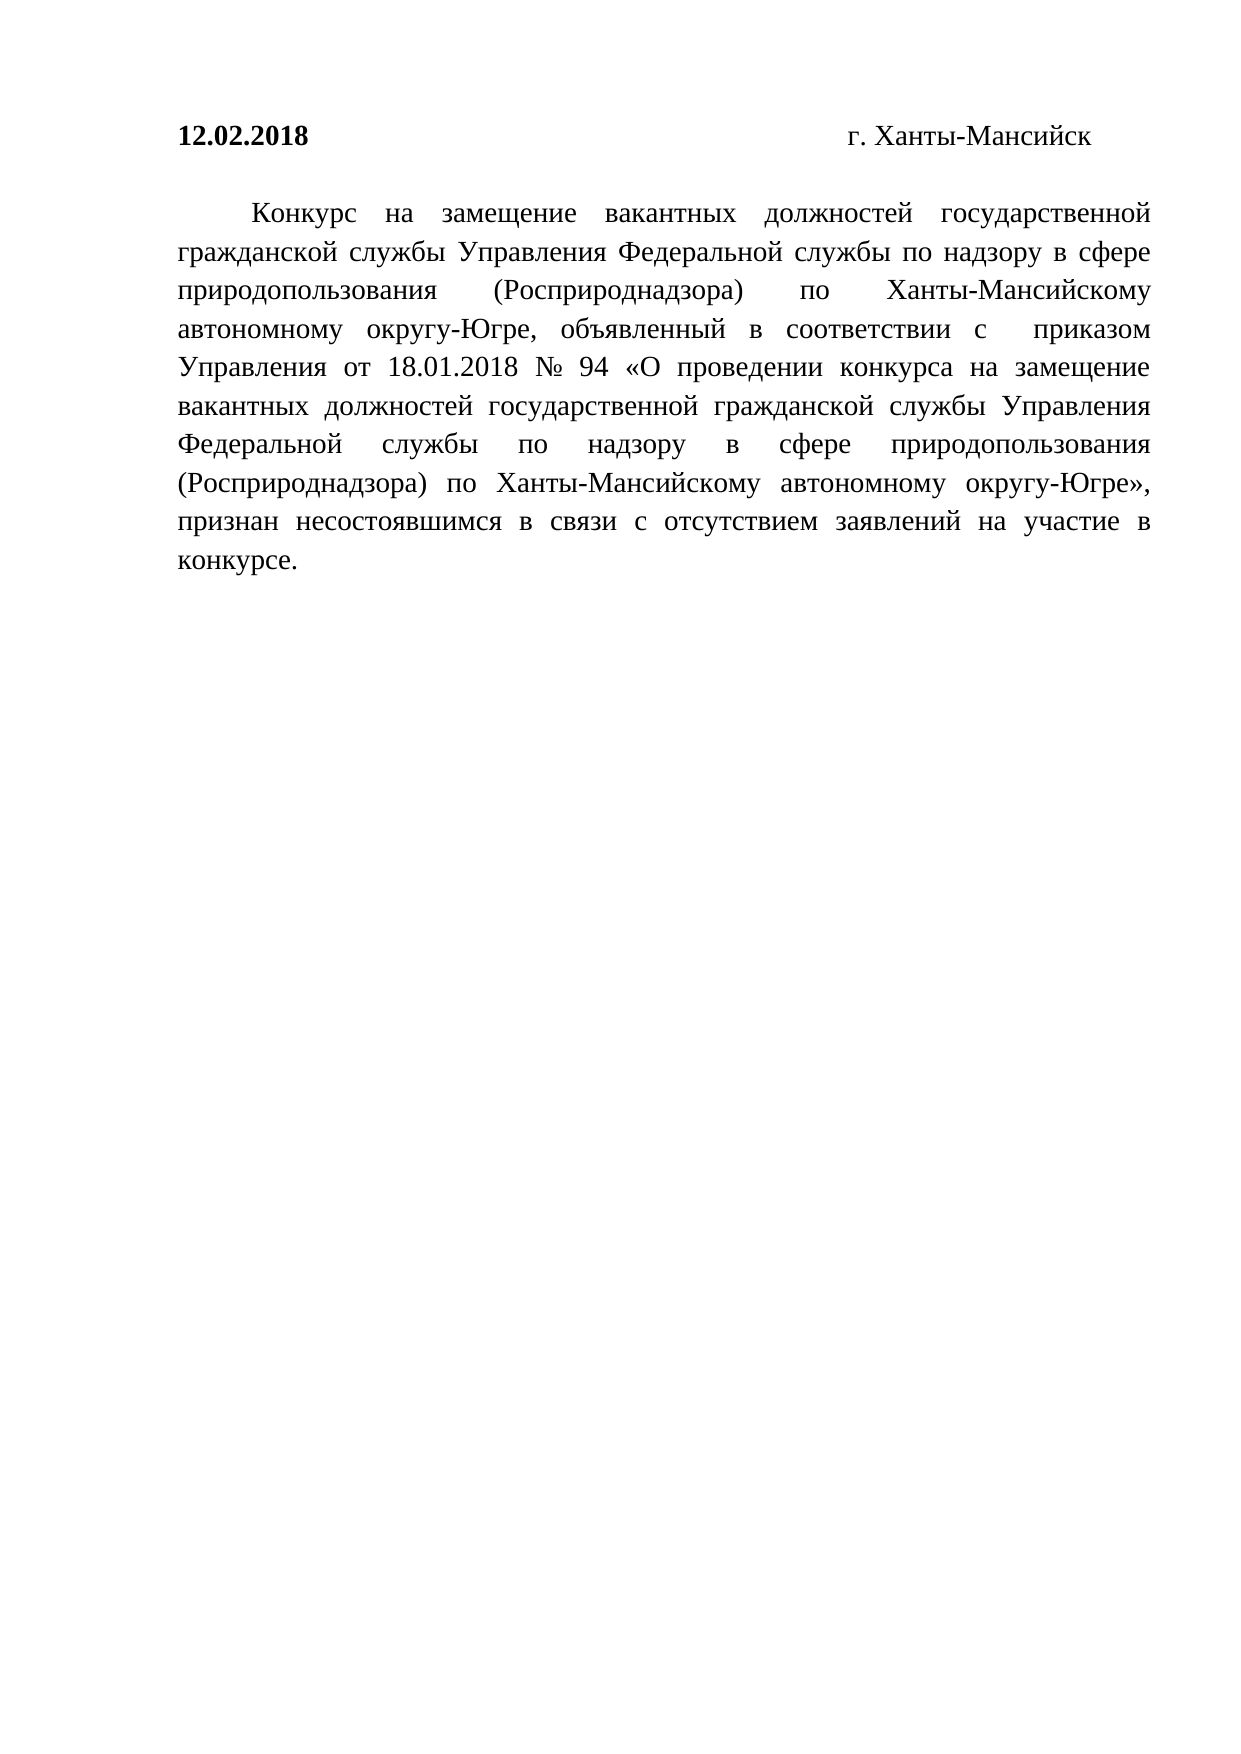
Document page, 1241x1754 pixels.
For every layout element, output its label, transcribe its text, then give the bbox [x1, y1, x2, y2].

text Конкурс на замещение вакантных должностей государственной гражданской службы Управления Федеральной службы по надзору в сфере природопользования (Росприроднадзора) по Ханты-Мансийскому автономному округу-Югре, объявленный в соответствии с приказом Управления от 18.01.2018 № 94 «О проведении конкурса на замещение вакантных должностей государственной гражданской службы Управления Федеральной службы по надзору в сфере природопользования (Росприроднадзора) по Ханты-Мансийскому автономному округу-Югре», признан несостоявшимся в связи с отсутствием заявлений на участие в конкурсе. [177, 195, 1152, 576]
text 12.02.2018 г. Ханты-Мансийск [177, 118, 1152, 152]
